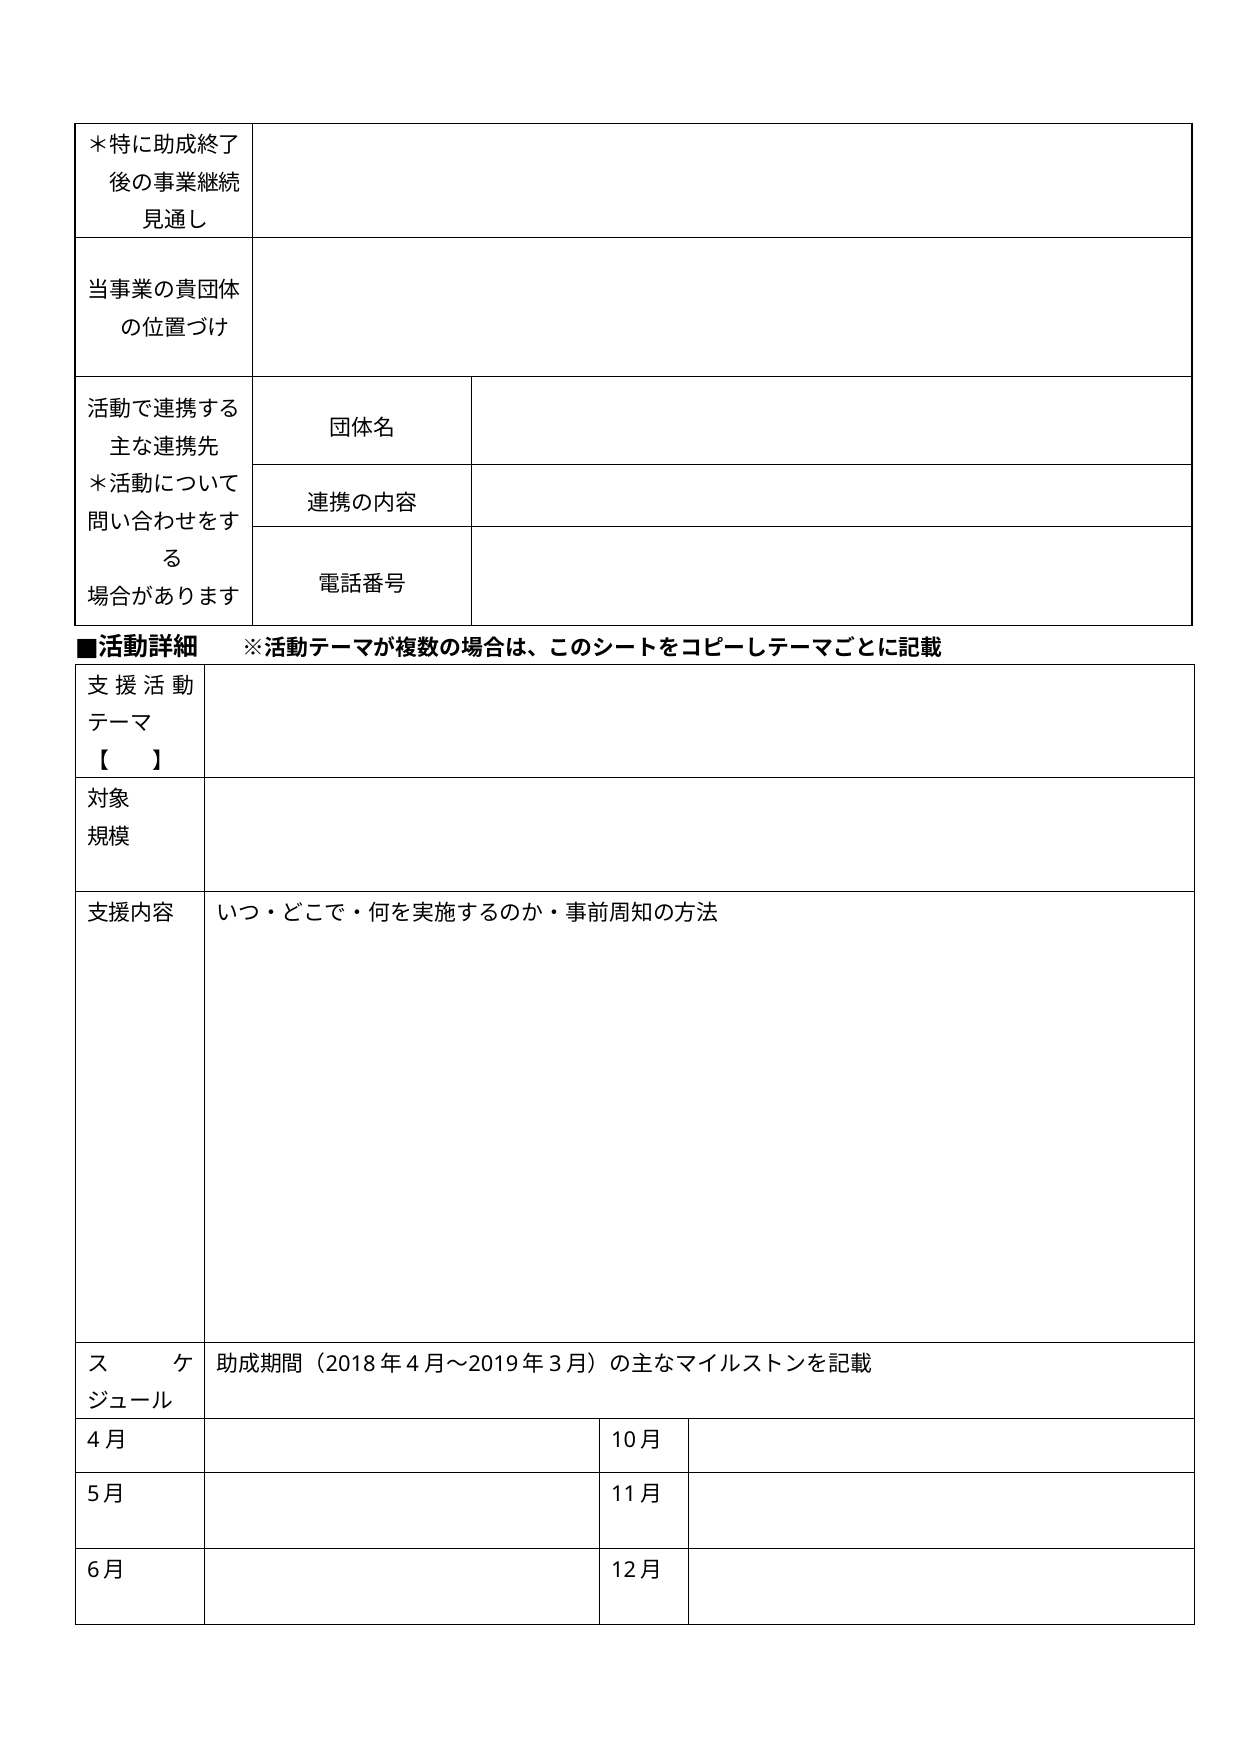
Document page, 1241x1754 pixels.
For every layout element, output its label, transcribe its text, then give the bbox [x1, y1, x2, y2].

table_cell 電話番号 [253, 527, 471, 625]
table_cell 5月 [76, 1473, 204, 1548]
table_cell 4 月 [76, 1419, 204, 1472]
table_cell スケジュール [76, 1343, 204, 1418]
table_cell 活動で連携する 主な連携先 ＊活動について 問い合わせをする 場合があります [76, 377, 252, 625]
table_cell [76, 124, 252, 237]
table_cell [689, 1473, 1194, 1548]
table_cell [472, 527, 1191, 625]
table_cell 対象 規模 [76, 778, 204, 891]
table_cell [472, 377, 1191, 463]
text ■活動詳細 ※活動テーマが複数の場合は、このシートをコピーしテーマごとに記載 [75, 626, 1165, 664]
table_cell 6月 [76, 1549, 204, 1624]
table_header 支援活動テーマ 【 】 [76, 665, 204, 777]
table_cell 12月 [600, 1549, 688, 1624]
table_header [205, 665, 1194, 777]
table_cell 団体名 [253, 377, 471, 463]
table_cell 連携の内容 [253, 465, 471, 526]
table_cell [253, 124, 1191, 237]
table_cell [205, 1549, 599, 1624]
table_cell 助成期間（2018年4 月～2019年3月）の主なマイルストンを記載 [205, 1343, 1194, 1418]
table_cell 11月 [600, 1473, 688, 1548]
table_cell いつ・どこで・何を実施するのか・事前周知の方法 [205, 892, 1194, 1342]
table_cell [205, 778, 1194, 891]
table_cell [205, 1473, 599, 1548]
table_cell [205, 1419, 599, 1472]
table_cell 当事業の貴団体の位置づけ [76, 238, 252, 376]
table_cell [472, 465, 1191, 526]
table_cell [689, 1549, 1194, 1624]
table_cell [253, 238, 1191, 376]
table_cell 10月 [600, 1419, 688, 1472]
table_cell 支援内容 [76, 892, 204, 1342]
table_cell [689, 1419, 1194, 1472]
